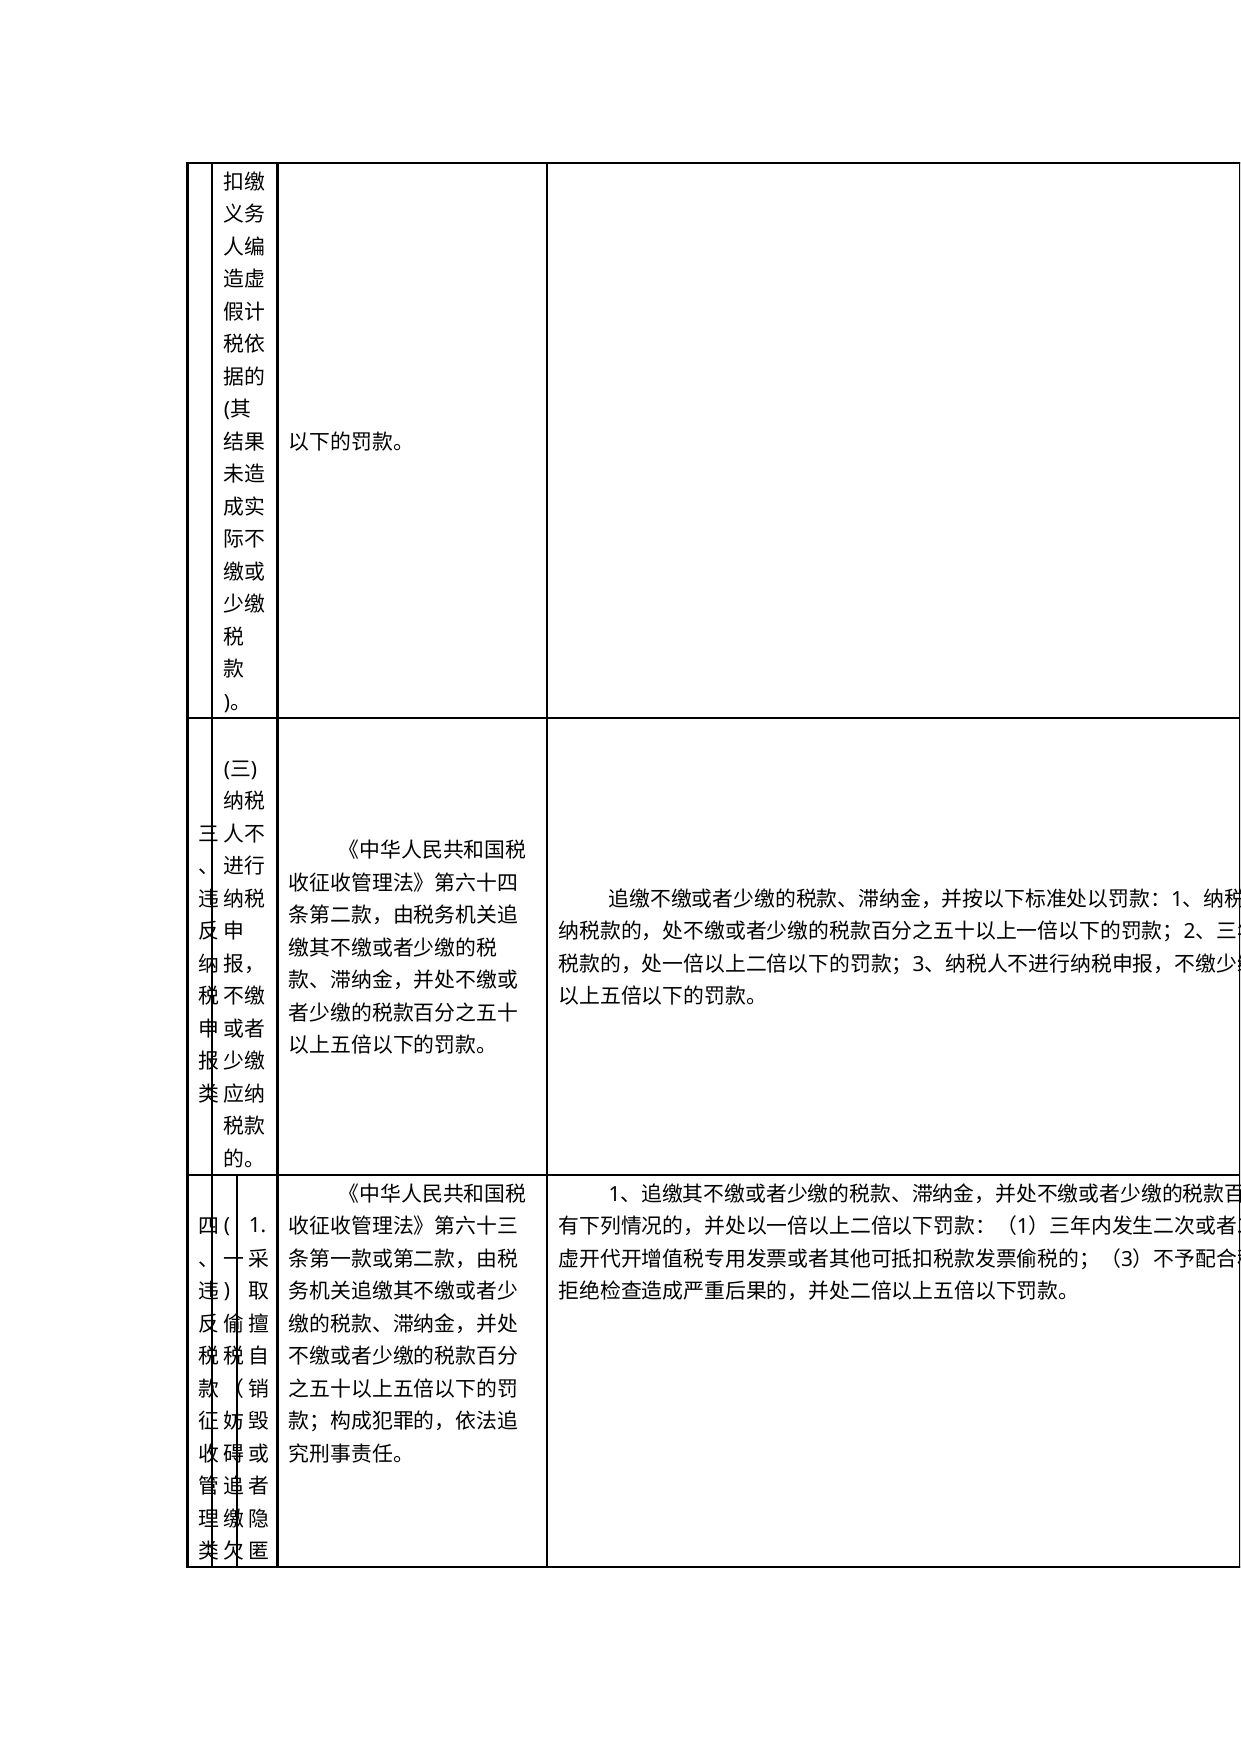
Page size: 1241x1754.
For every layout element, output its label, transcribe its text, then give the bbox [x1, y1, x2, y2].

table_cell (一)偷税（妨碍追缴欠税、抗税等） [213, 1176, 236, 1566]
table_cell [548, 1176, 1239, 1566]
table_cell 追缴不缴或者少缴的税款、滞纳金，并按以下标准处以罚款：1、纳税人不进行纳税申报，不缴或者少缴应纳税款的，处不缴或者少缴的税款百分之五十以上一倍以下的罚款；2、三年内二次或者二次以上不缴或者少缴税款的，处一倍以上二倍以下的罚款；3、纳税人不进行纳税申报，不缴少缴税款达到五十万元以上的，处二倍以上五倍以下的罚款。 [548, 719, 1239, 1174]
table_cell 三、违反纳税申报类 [189, 719, 211, 1174]
table_cell 《中华人民共和国税收征收管理法》第六十四条第二款，由税务机关追缴其不缴或者少缴的税款、滞纳金，并处不缴或者少缴的税款百分之五十以上五倍以下的罚款。 [279, 719, 546, 1174]
table_cell (三)纳税人不进行纳税申报，不缴或者少缴应纳税款的。 [213, 719, 276, 1174]
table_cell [279, 1176, 546, 1566]
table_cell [213, 164, 276, 717]
table_cell 四、违反税款征收管理类 [189, 1176, 211, 1566]
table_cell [238, 1176, 276, 1566]
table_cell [548, 164, 1239, 717]
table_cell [279, 164, 546, 717]
